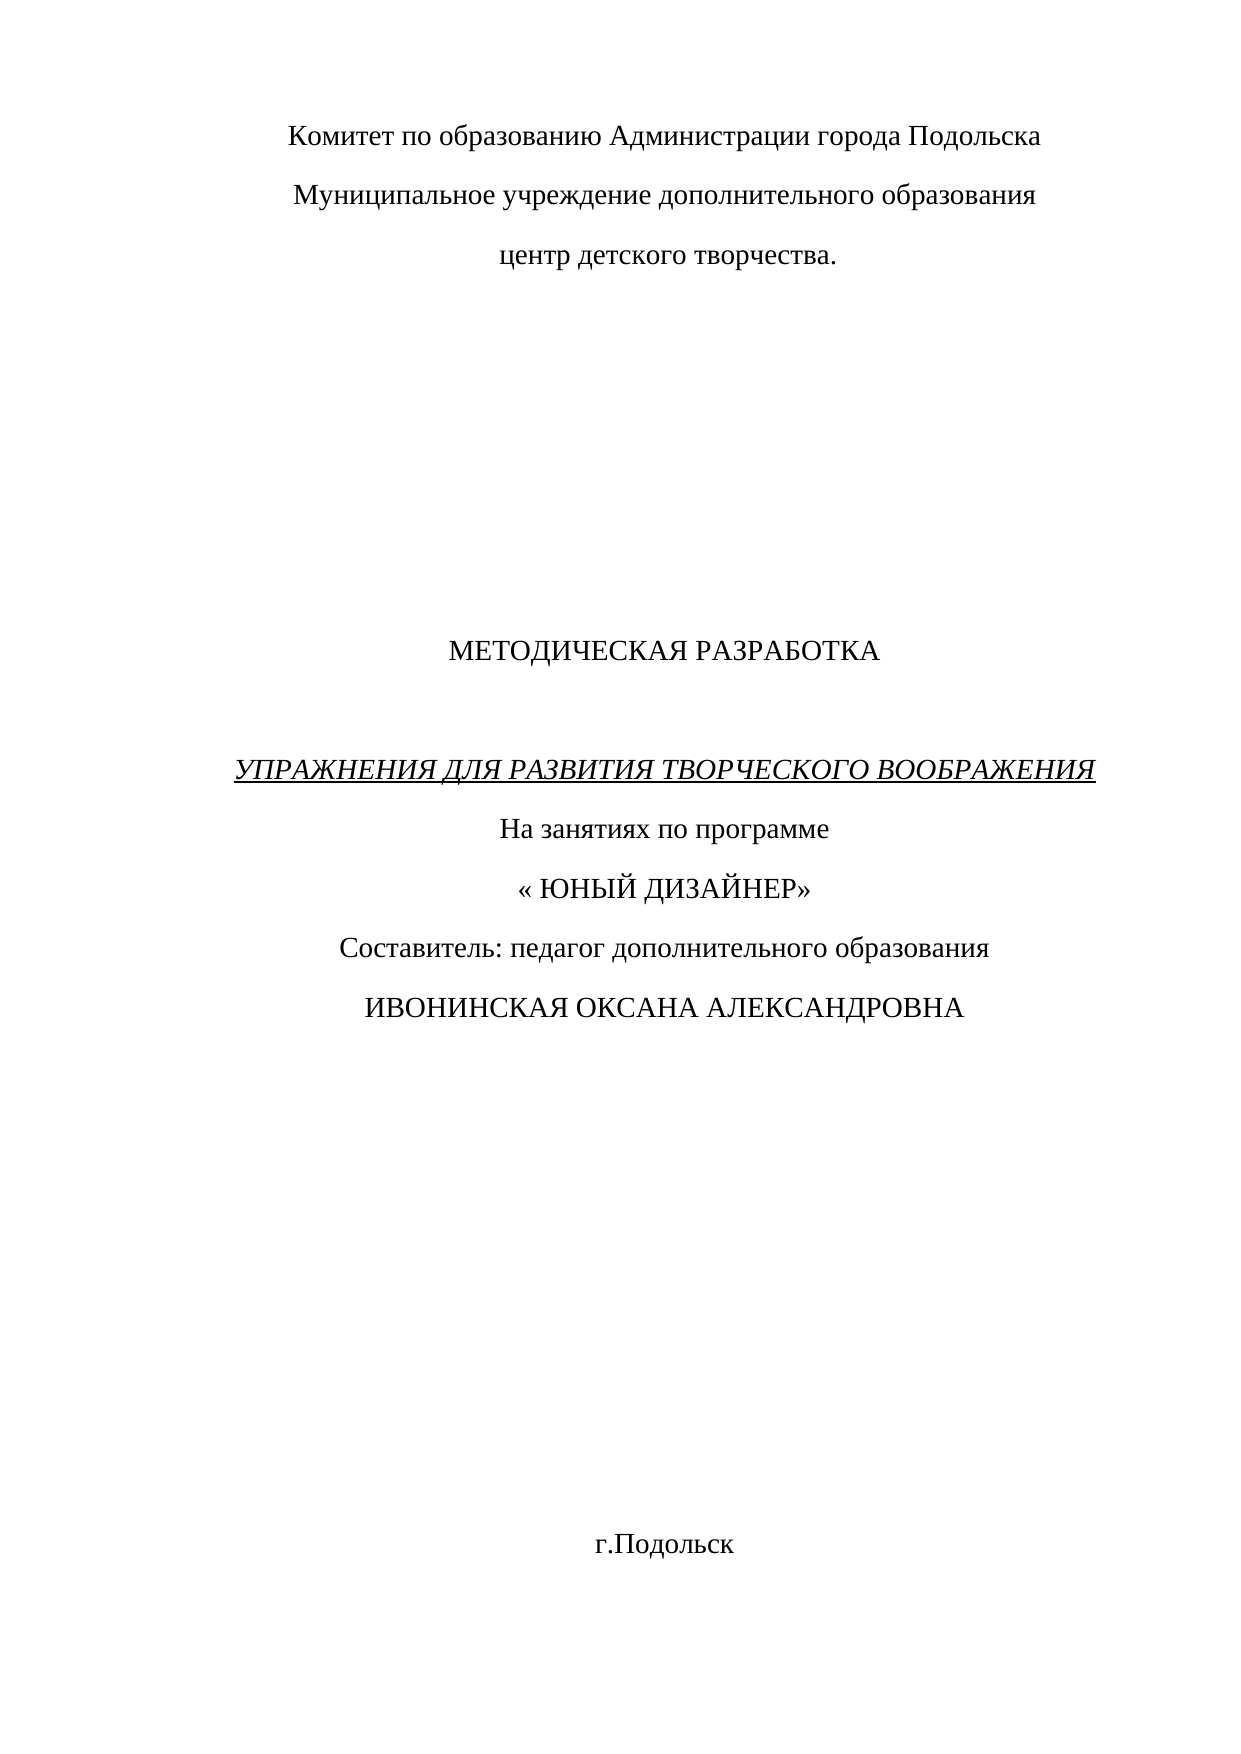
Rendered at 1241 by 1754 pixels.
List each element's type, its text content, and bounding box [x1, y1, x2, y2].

text МЕТОДИЧЕСКАЯ РАЗРАБОТКА [177, 633, 1152, 667]
text центр детского творчества. [177, 237, 1152, 270]
text Составитель: педагог дополнительного образования [177, 930, 1152, 964]
text УПРАЖНЕНИЯ ДЛЯ РАЗВИТИЯ ТВОРЧЕСКОГО ВООБРАЖЕНИЯ [177, 752, 1152, 786]
text г.Подольск [177, 1526, 1152, 1560]
text ИВОНИНСКАЯ ОКСАНА АЛЕКСАНДРОВНА [177, 990, 1152, 1023]
text Муниципальное учреждение дополнительного образования [177, 177, 1152, 211]
text Комитет по образованию Администрации города Подольска [177, 118, 1152, 152]
text « ЮНЫЙ ДИЗАЙНЕР» [177, 871, 1152, 904]
text На занятиях по программе [177, 812, 1152, 845]
